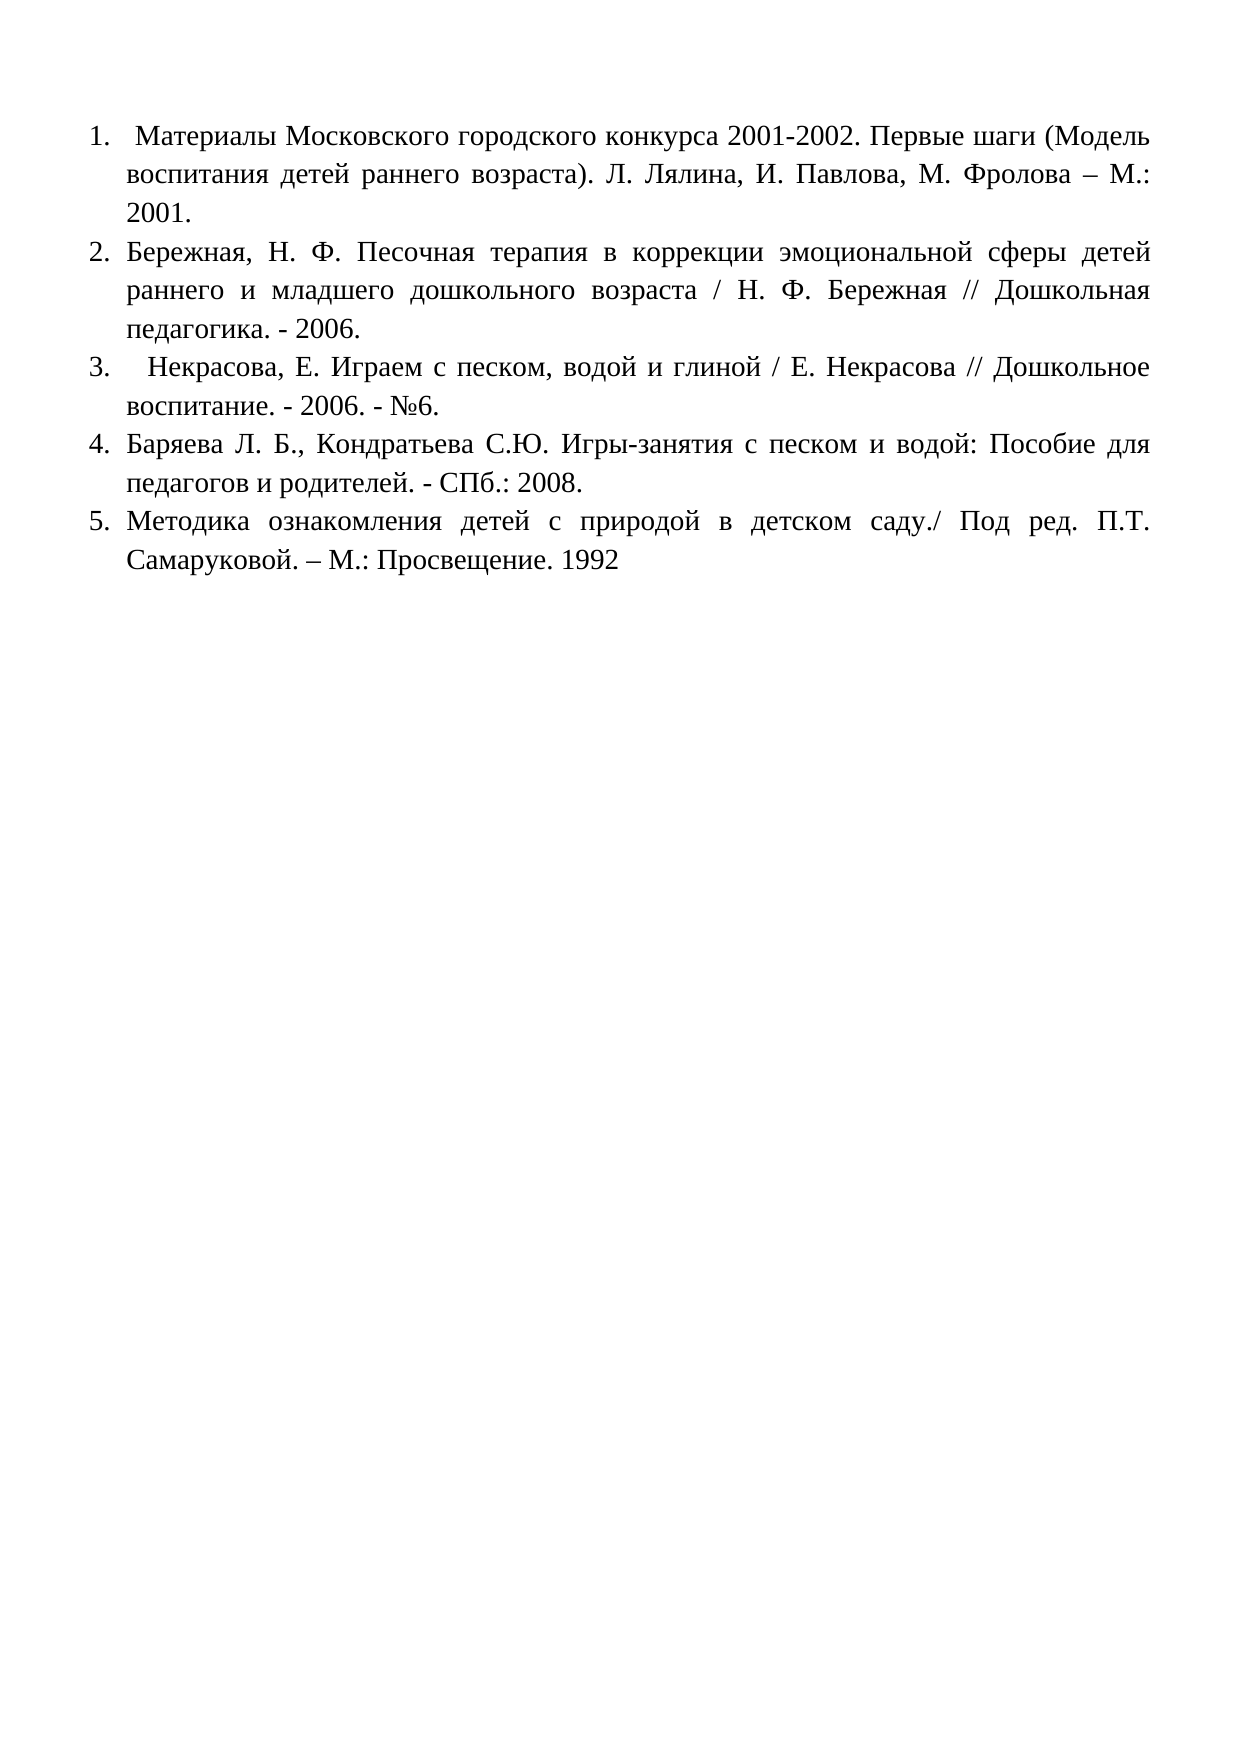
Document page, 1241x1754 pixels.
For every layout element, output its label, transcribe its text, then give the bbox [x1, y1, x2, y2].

list Баряева Л. Б., Кондратьева С.Ю. Игры-занятия с песком и водой: Пособие для педагогов и родителей. - СПб.: 2008. [88, 426, 1152, 498]
list Материалы Московского городского конкурса 2001-2002. Первые шаги (Модель воспитания детей раннего возраста). Л. Лялина, И. Павлова, М. Фролова – М.: 2001. [88, 118, 1152, 229]
list Бережная, Н. Ф. Песочная терапия в коррекции эмоциональной сферы детей раннего и младшего дошкольного возраста / Н. Ф. Бережная // Дошкольная педагогика. - 2006. [88, 234, 1152, 344]
list Некрасова, Е. Играем с песком, водой и глиной / Е. Некрасова // Дошкольное воспитание. - 2006. - №6. [88, 349, 1152, 421]
list Методика ознакомления детей с природой в детском саду./ Под ред. П.Т. Самаруковой. – М.: Просвещение. 1992 [88, 503, 1152, 576]
